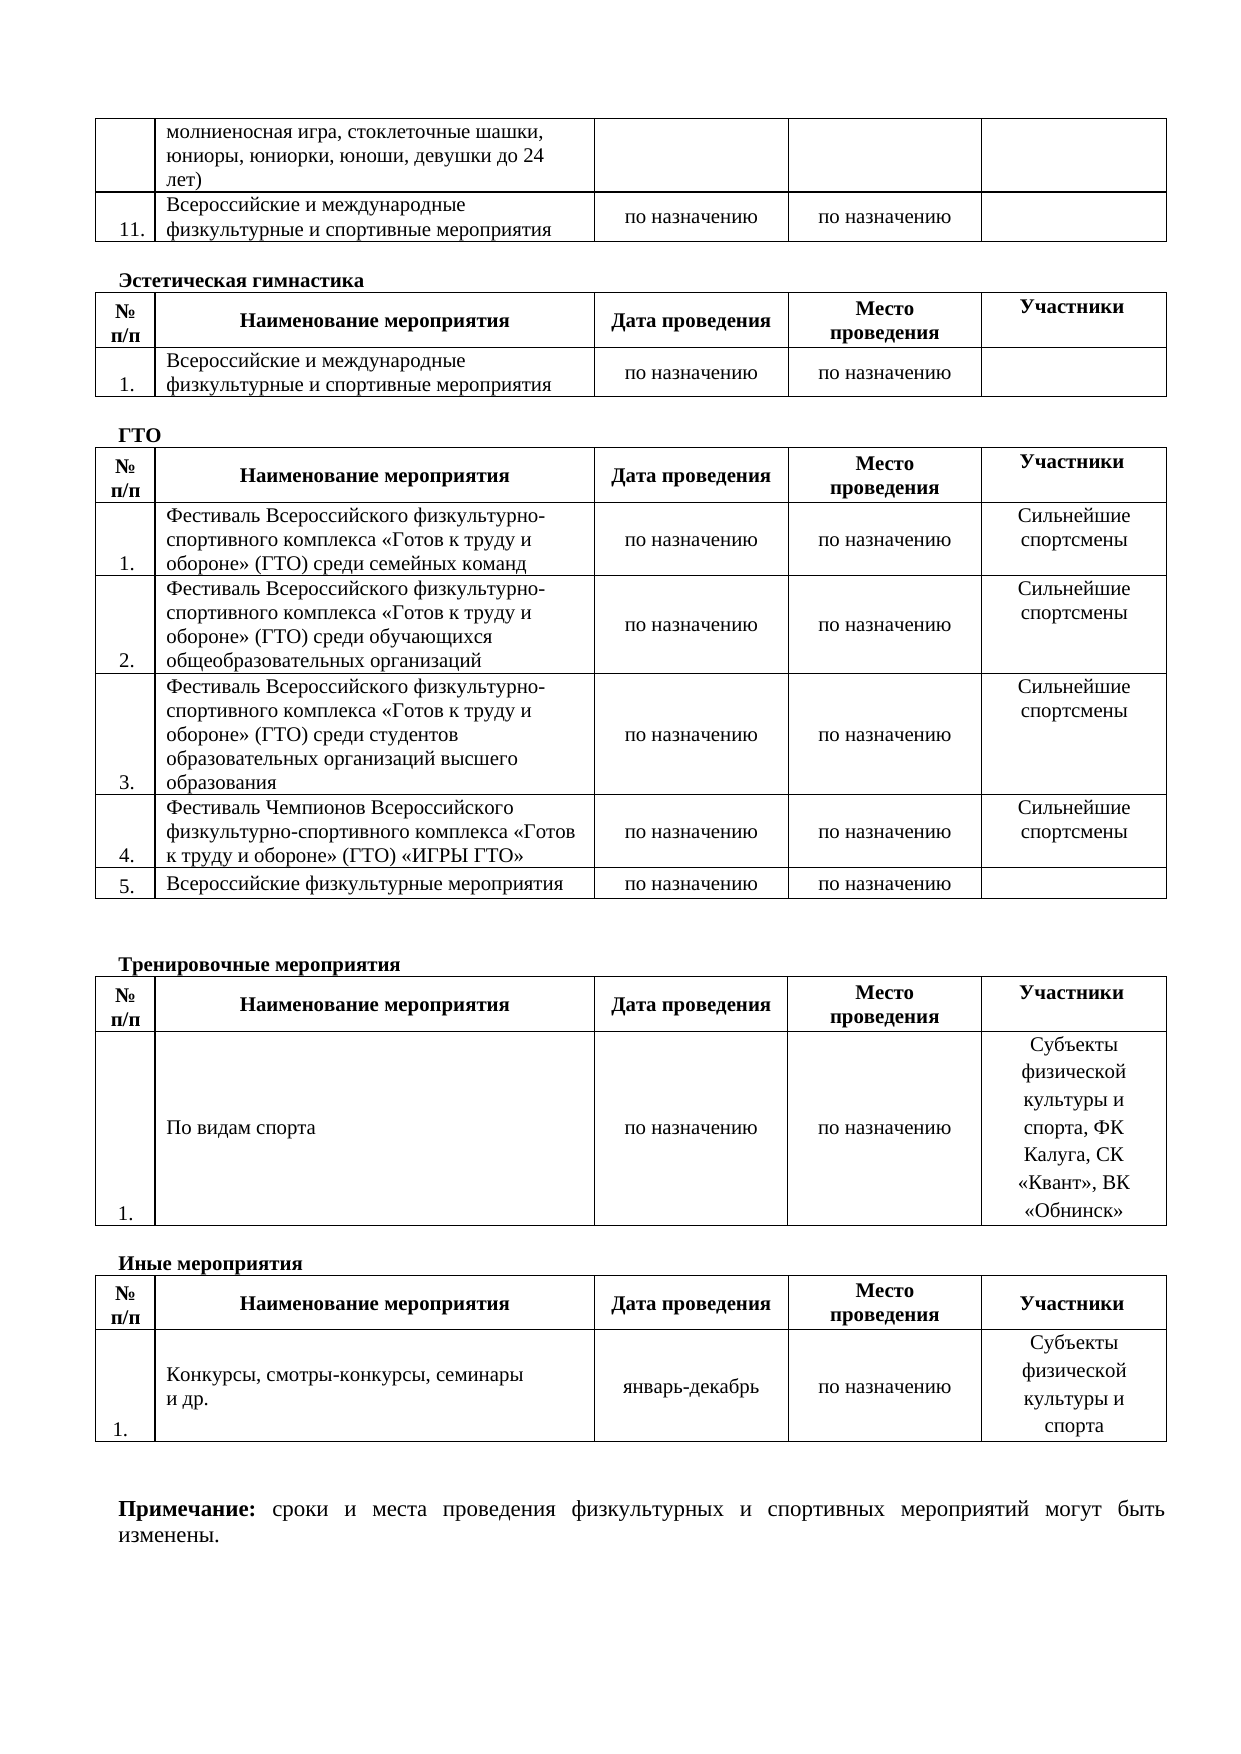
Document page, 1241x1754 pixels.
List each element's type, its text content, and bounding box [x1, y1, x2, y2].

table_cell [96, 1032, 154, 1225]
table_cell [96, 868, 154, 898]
text ГТО [118, 423, 1167, 447]
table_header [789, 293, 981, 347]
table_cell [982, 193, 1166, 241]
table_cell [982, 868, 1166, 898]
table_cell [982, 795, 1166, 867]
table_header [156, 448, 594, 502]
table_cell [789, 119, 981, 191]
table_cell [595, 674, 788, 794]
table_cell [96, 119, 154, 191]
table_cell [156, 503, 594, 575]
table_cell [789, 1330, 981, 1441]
text Иные мероприятия [118, 1251, 1167, 1274]
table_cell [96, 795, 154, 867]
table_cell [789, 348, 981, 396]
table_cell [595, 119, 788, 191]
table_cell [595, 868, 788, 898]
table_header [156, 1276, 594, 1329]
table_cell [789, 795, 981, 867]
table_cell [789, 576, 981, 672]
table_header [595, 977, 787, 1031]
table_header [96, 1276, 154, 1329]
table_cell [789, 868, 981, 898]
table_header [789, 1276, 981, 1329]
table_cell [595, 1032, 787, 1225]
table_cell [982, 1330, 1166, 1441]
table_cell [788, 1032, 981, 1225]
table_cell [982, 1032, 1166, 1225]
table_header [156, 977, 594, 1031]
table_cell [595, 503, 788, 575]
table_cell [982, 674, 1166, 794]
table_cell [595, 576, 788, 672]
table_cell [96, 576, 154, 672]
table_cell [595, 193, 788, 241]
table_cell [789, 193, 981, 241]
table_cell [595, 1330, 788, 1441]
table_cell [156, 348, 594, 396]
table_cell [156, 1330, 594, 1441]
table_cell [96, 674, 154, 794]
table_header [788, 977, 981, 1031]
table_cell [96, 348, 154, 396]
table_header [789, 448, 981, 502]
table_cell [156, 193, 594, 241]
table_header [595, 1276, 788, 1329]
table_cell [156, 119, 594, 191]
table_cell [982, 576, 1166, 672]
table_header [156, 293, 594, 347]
text Примечание: сроки и места проведения физкультурных и спортивных мероприятий могут быть изменены. [118, 1495, 1167, 1547]
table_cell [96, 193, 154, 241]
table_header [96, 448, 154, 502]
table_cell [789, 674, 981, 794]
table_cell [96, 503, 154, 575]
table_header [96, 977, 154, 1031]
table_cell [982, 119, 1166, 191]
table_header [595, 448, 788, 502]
text Тренировочные мероприятия [118, 952, 1167, 976]
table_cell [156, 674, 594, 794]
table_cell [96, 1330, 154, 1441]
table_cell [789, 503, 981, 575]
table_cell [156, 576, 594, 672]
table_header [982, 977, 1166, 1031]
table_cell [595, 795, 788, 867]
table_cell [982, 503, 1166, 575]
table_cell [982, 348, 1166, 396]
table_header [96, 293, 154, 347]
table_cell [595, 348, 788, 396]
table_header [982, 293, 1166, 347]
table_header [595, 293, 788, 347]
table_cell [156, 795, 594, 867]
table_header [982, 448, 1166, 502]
text Эстетическая гимнастика [118, 268, 1167, 292]
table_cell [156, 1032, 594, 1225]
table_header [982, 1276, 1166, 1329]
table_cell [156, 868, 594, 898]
